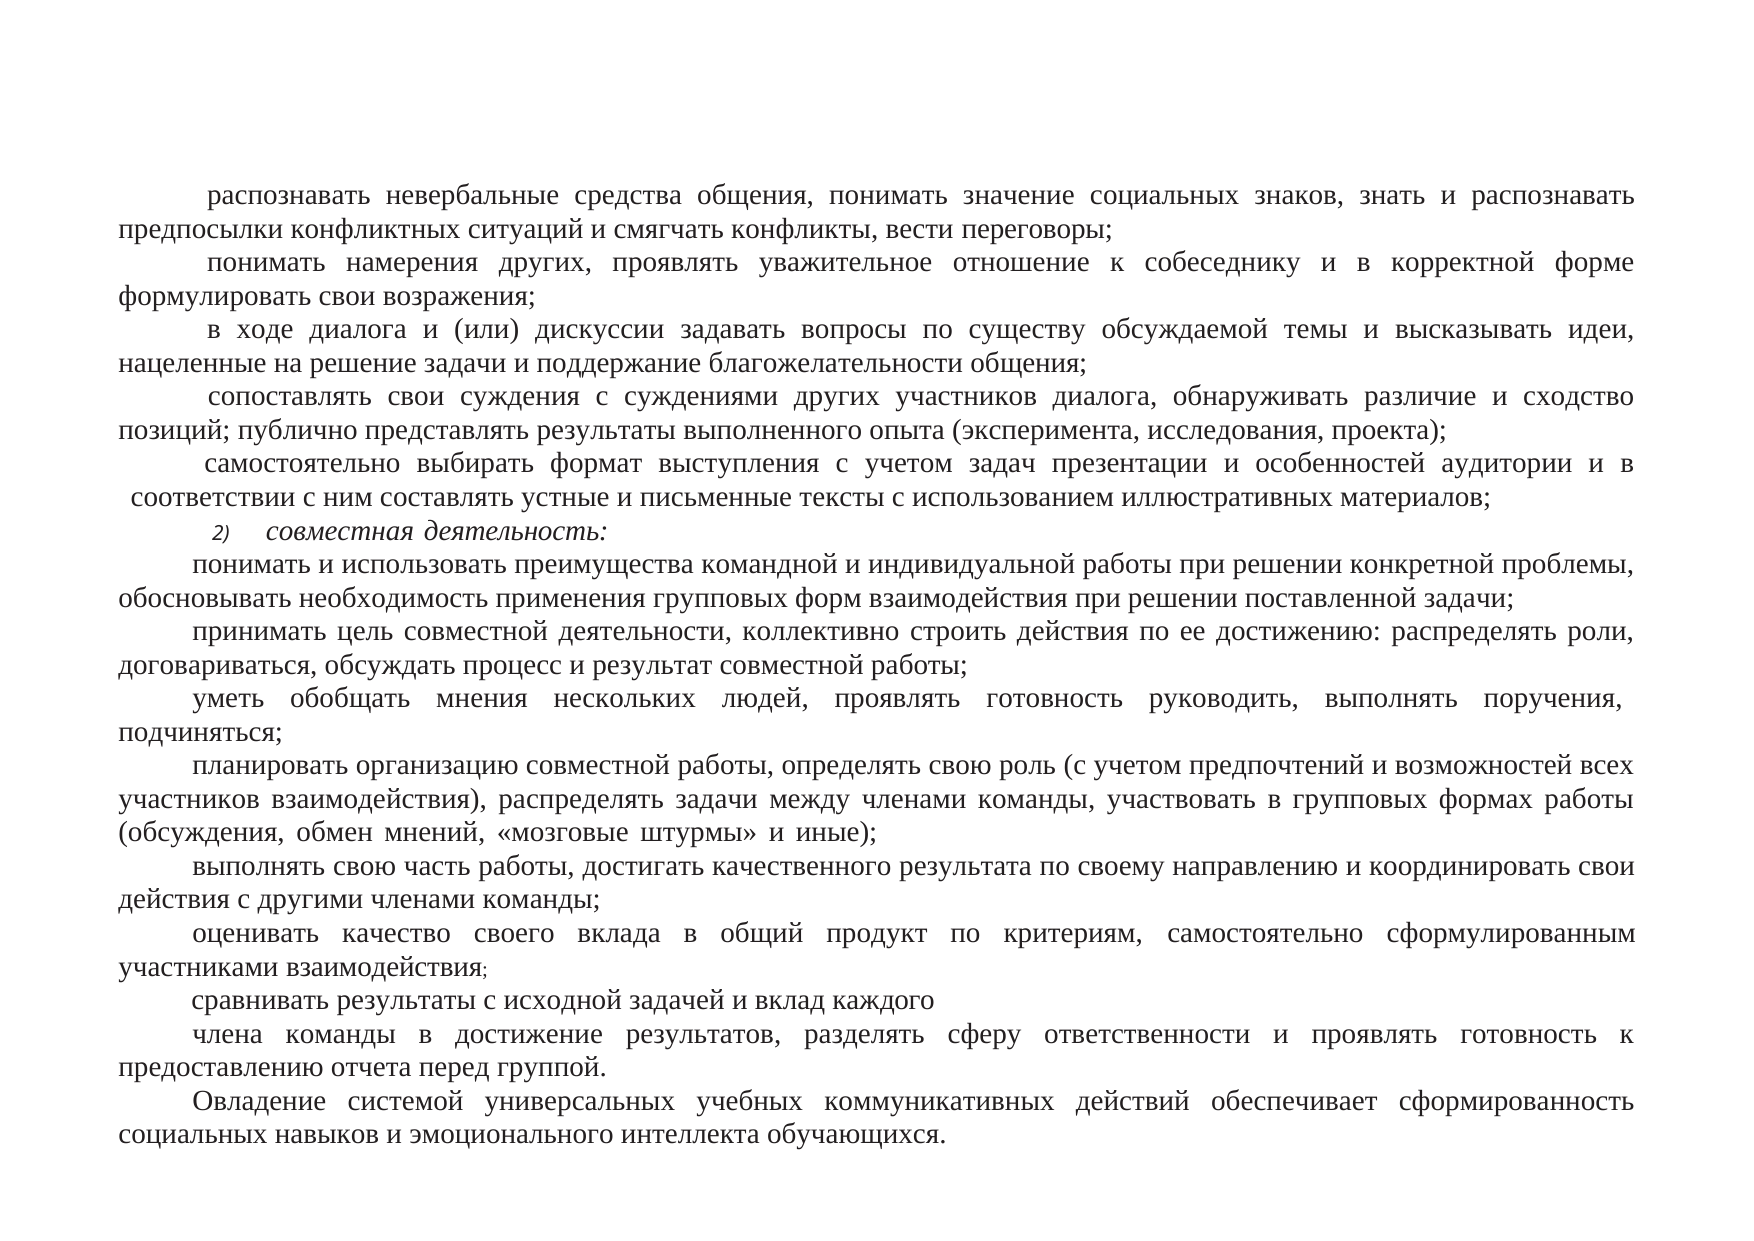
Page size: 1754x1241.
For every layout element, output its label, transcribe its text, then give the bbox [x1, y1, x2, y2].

text члена команды в достижение результатов, разделять сферу ответственности и проявлять готовность к предоставлению отчета перед группой. [118, 1016, 1636, 1083]
text в ходе диалога и (или) дискуссии задавать вопросы по существу обсуждаемой темы и высказывать идеи, нацеленные на решение задачи и поддержание благожелательности общения; [118, 311, 1636, 378]
text распознавать невербальные средства общения, понимать значение социальных знаков, знать и распознавать предпосылки конфликтных ситуаций и смягчать конфликты, вести переговоры; [118, 177, 1636, 244]
text уметь обобщать мнения нескольких людей, проявлять готовность руководить, выполнять поручения, подчиняться; [118, 680, 1624, 747]
list совместная деятельность: [193, 513, 1636, 546]
text самостоятельно выбирать формат выступления с учетом задач презентации и особенностей аудитории и в соответствии с ним составлять устные и письменные тексты с использованием иллюстративных материалов; [130, 446, 1636, 513]
text понимать и использовать преимущества командной и индивидуальной работы при решении конкретной проблемы, обосновывать необходимость применения групповых форм взаимодействия при решении поставленной задачи; [118, 546, 1636, 613]
text выполнять свою часть работы, достигать качественного результата по своему направлению и координировать свои действия с другими членами команды; [118, 848, 1636, 915]
text Овладение системой универсальных учебных коммуникативных действий обеспечивает сформированность социальных навыков и эмоционального интеллекта обучающихся. [118, 1083, 1636, 1150]
text сопоставлять свои суждения с суждениями других участников диалога, обнаруживать различие и сходство позиций; публично представлять результаты выполненного опыта (эксперимента, исследования, проекта); [118, 378, 1636, 446]
text понимать намерения других, проявлять уважительное отношение к собеседнику и в корректной форме формулировать свои возражения; [118, 244, 1636, 311]
text принимать цель совместной деятельности, коллективно строить действия по ее достижению: распределять роли, договариваться, обсуждать процесс и результат совместной работы; [118, 613, 1636, 680]
text оценивать качество своего вклада в общий продукт по критериям, самостоятельно сформулированным участниками взаимодействия; [118, 915, 1636, 982]
text планировать организацию совместной работы, определять свою роль (с учетом предпочтений и возможностей всех участников взаимодействия), распределять задачи между членами команды, участвовать в групповых формах работы (обсуждения, обмен мнений, «мозговые штурмы» и иные); [118, 747, 1636, 848]
text сравнивать результаты с исходной задачей и вклад каждого [118, 982, 1624, 1016]
